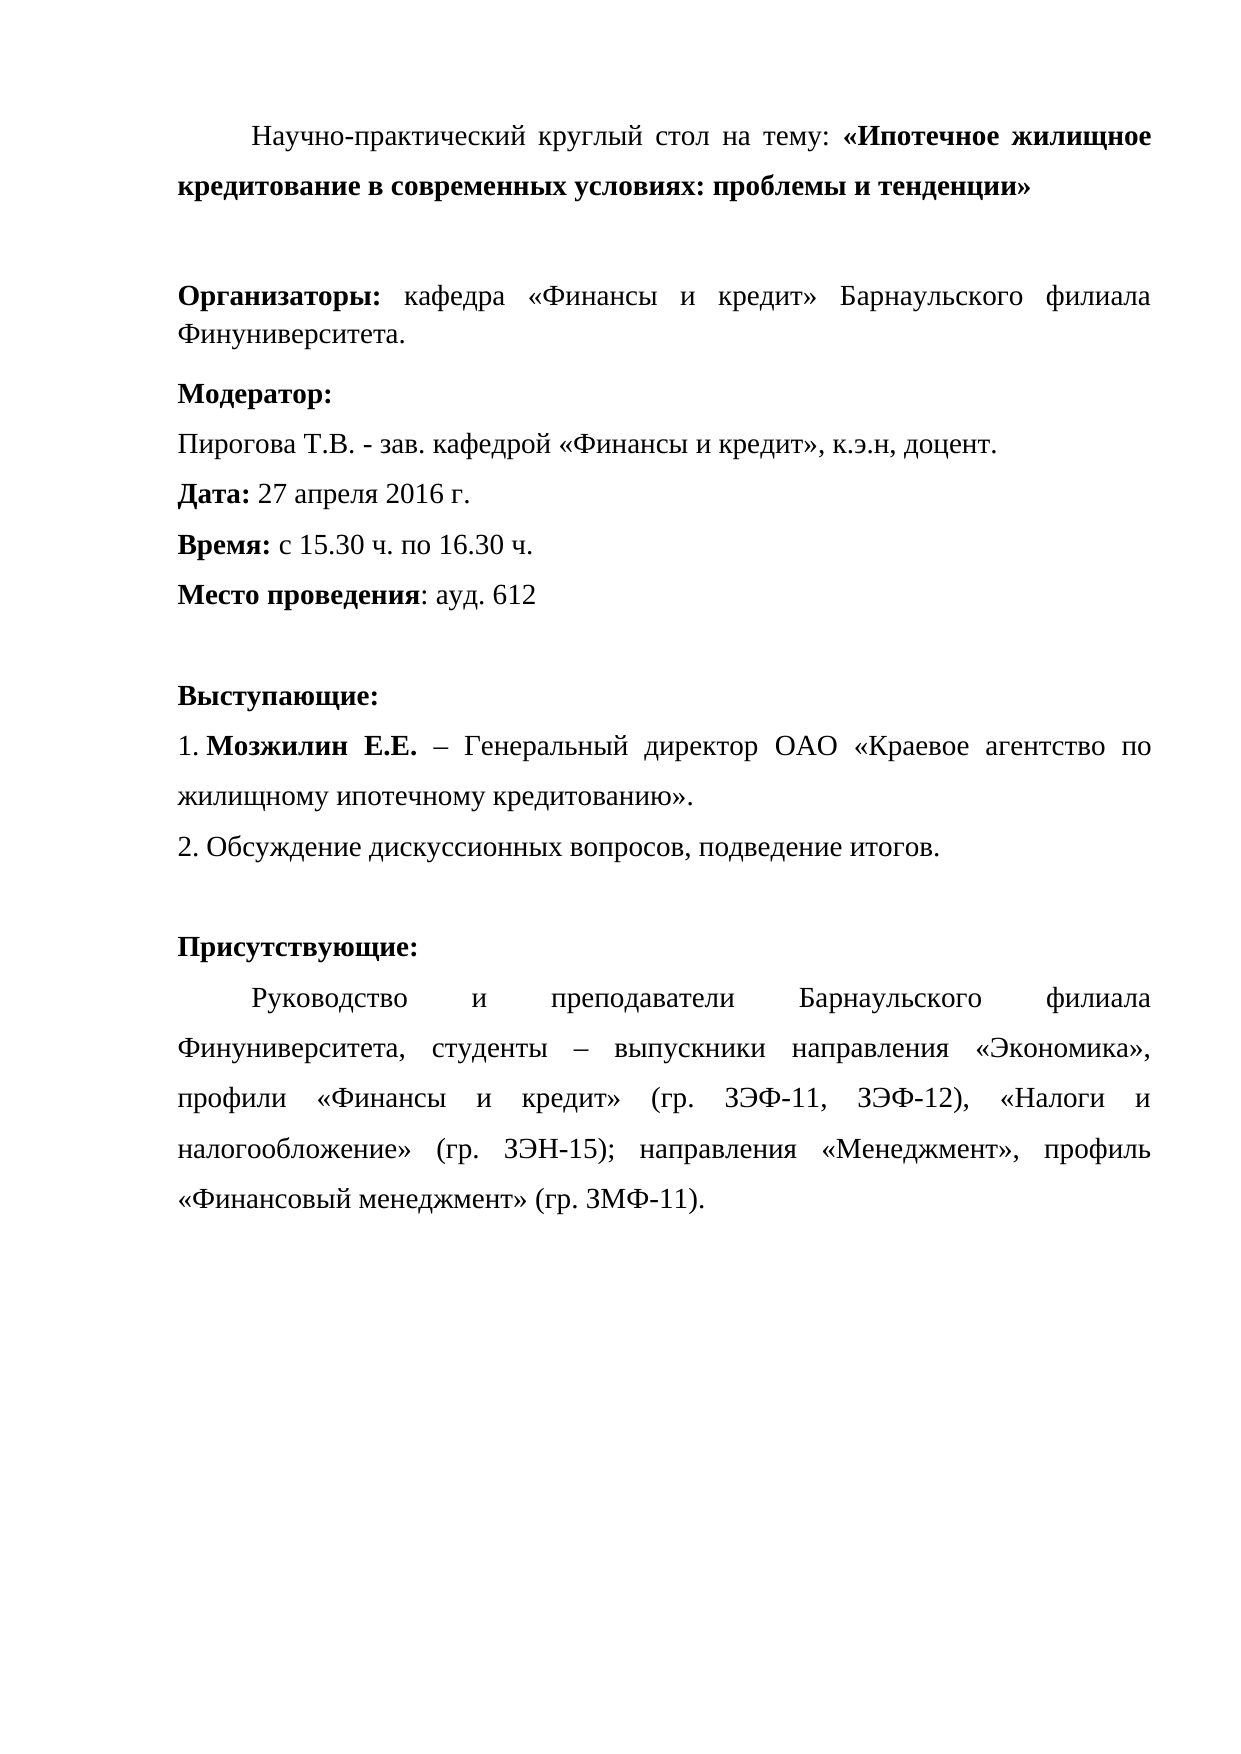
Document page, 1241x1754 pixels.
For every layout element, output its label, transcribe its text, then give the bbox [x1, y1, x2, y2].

list Место проведения: ауд. 612 [177, 577, 1152, 611]
list Научно-практический круглый стол на тему: «Ипотечное жилищное кредитование в современных условиях: проблемы и тенденции» [177, 118, 1152, 202]
text Выступающие: [177, 678, 1152, 711]
text Организаторы: кафедра «Финансы и кредит» Барнаульского филиала Финуниверситета. [177, 278, 1152, 350]
list Обсуждение дискуссионных вопросов, подведение итогов. [177, 829, 1152, 862]
list Мозжилин Е.Е. – Генеральный директор ОАО «Краевое агентство по жилищному ипотечному кредитованию». [177, 728, 1152, 812]
text Модератор: [177, 376, 1152, 409]
list Пирогова Т.В. - зав. кафедрой «Финансы и кредит», к.э.н, доцент. [177, 426, 1152, 460]
list Время: с 15.30 ч. по 16.30 ч. [177, 527, 1152, 561]
text Руководство и преподаватели Барнаульского филиала Финуниверситета, студенты – выпускники направления «Экономика», профили «Финансы и кредит» (гр. ЗЭФ-11, ЗЭФ-12), «Налоги и налогообложение» (гр. ЗЭН-15); направления «Менеджмент», профиль «Финансовый менеджмент» (гр. ЗМФ-11). [177, 980, 1152, 1214]
list Дата: 27 апреля 2016 г. [177, 477, 1152, 510]
text Присутствующие: [177, 929, 1152, 963]
